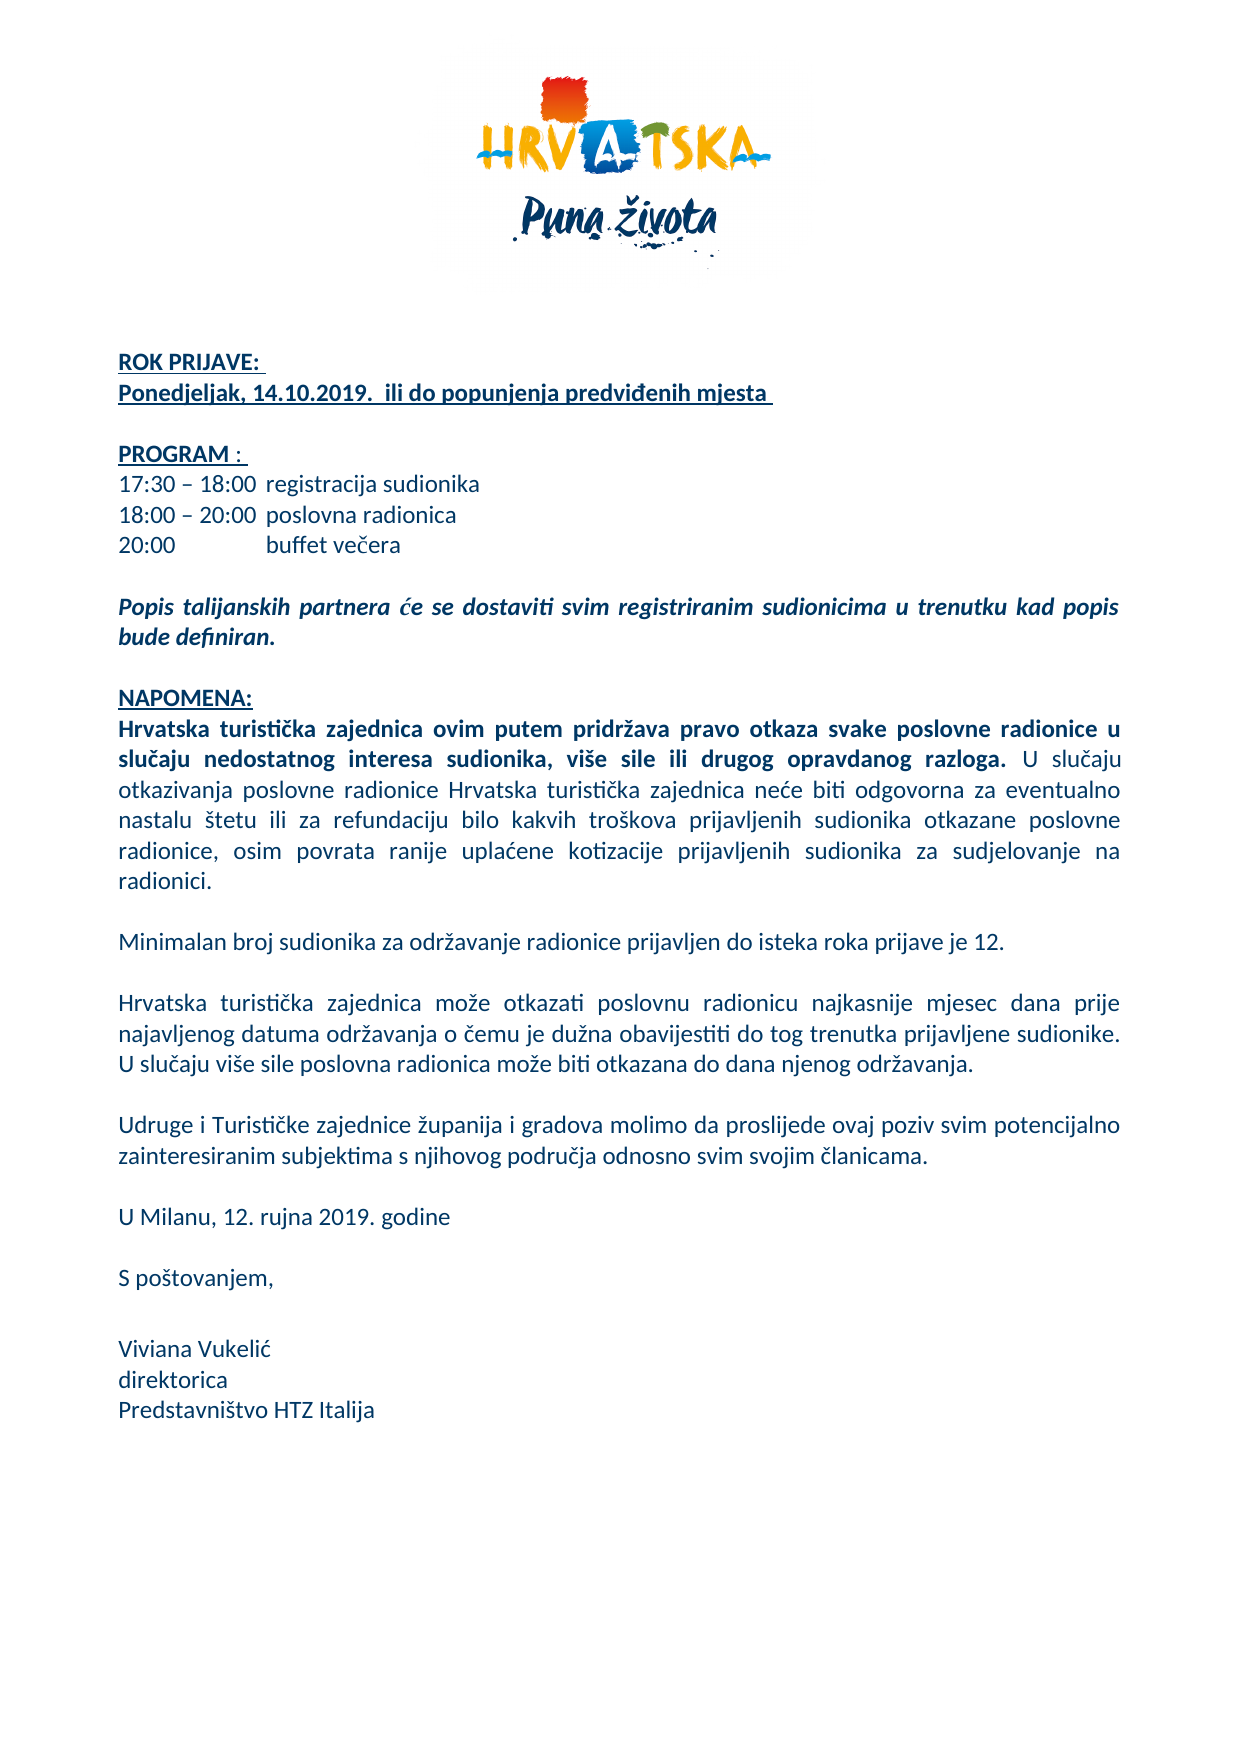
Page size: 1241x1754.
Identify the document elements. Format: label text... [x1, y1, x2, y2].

text PROGRAM : [118, 438, 1122, 468]
text Udruge i Turističke zajednice županija i gradova molimo da proslijede ovaj poziv svim potencijalno zainteresiranim subjektima s njihovog područja odnosno svim svojim članicama. [118, 1109, 1122, 1171]
text 20:00 buffet večera [118, 529, 1122, 560]
text U Milanu, 12. rujna 2019. godine [118, 1201, 1122, 1232]
text Popis talijanskih partnera će se dostaviti svim registriranim sudionicima u trenutku kad popis bude definiran. [118, 591, 1122, 652]
text 17:30 – 18:00 registracija sudionika [118, 468, 1122, 499]
text Predstavništvo HTZ Italija [118, 1394, 1122, 1425]
text S poštovanjem, [118, 1262, 1122, 1293]
text Viviana Vukelić [118, 1333, 1122, 1364]
text Hrvatska turistička zajednica može otkazati poslovnu radionicu najkasnije mjesec dana prije najavljenog datuma održavanja o čemu je dužna obavijestiti do tog trenutka prijavljene sudionike. U slučaju više sile poslovna radionica može biti otkazana do dana njenog održavanja. [118, 987, 1122, 1079]
text Ponedjeljak, 14.10.2019. ili do popunjenja predviđenih mjesta [118, 377, 1122, 407]
text Hrvatska turistička zajednica ovim putem pridržava pravo otkaza svake poslovne radionice u slučaju nedostatnog interesa sudionika, više sile ili drugog opravdanog razloga. U slučaju otkazivanja poslovne radionice Hrvatska turistička zajednica neće biti odgovorna za eventualno nastalu štetu ili za refundaciju bilo kakvih troškova prijavljenih sudionika otkazane poslovne radionice, osim povrata ranije uplaćene kotizacije prijavljenih sudionika za sudjelovanje na radionici. [118, 713, 1122, 896]
text Minimalan broj sudionika za održavanje radionice prijavljen do isteka roka prijave je 12. [118, 926, 1122, 957]
text 18:00 – 20:00 poslovna radionica [118, 499, 1122, 529]
text NAPOMENA: [118, 682, 1122, 713]
picture [385, 14, 855, 313]
text ROK PRIJAVE: [118, 346, 1122, 377]
text direktorica [118, 1364, 1122, 1394]
